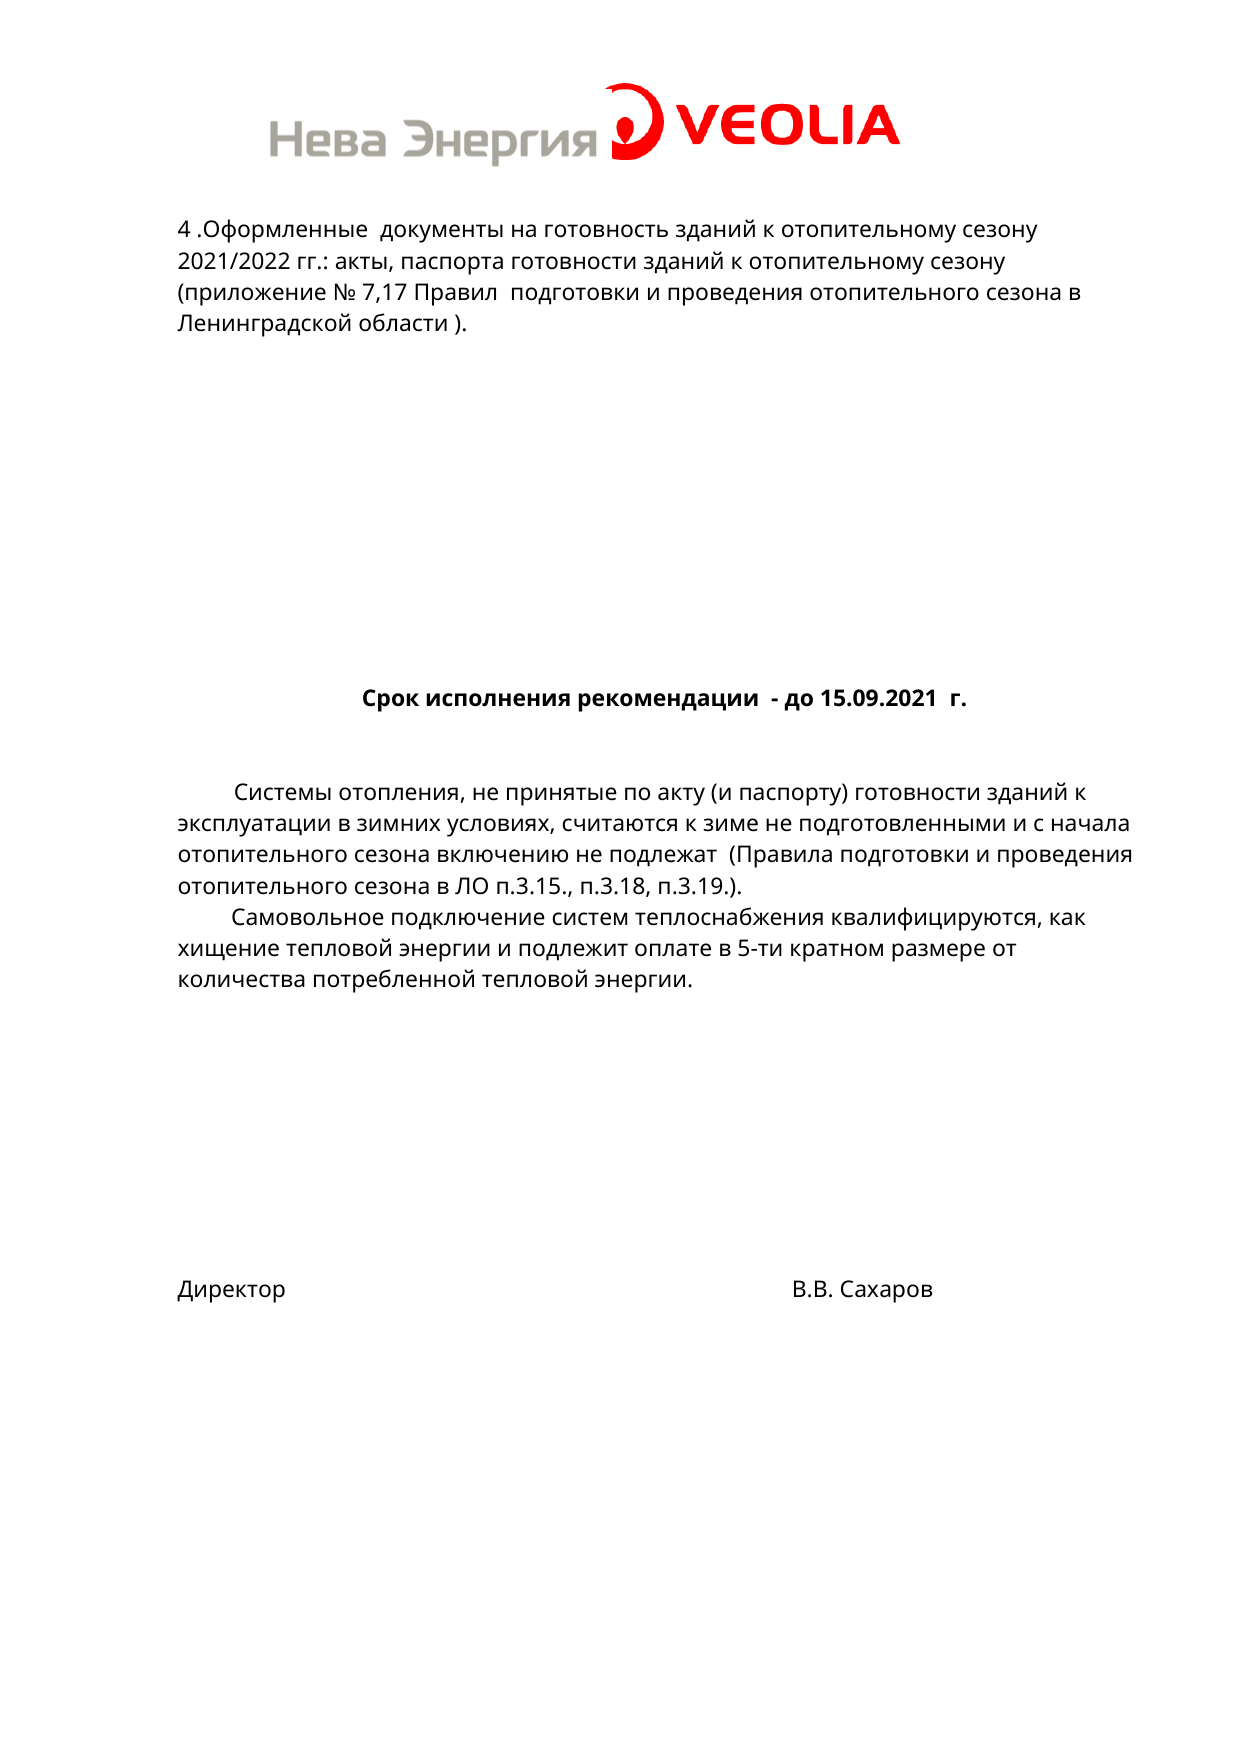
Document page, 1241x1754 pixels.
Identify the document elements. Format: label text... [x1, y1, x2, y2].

text Самовольное подключение систем теплоснабжения квалифицируются, как хищение тепловой энергии и подлежит оплате в 5-ти кратном размере от количества потребленной тепловой энергии. [177, 901, 1152, 994]
picture [255, 42, 994, 201]
text Директор В.В. Сахаров [177, 1273, 1152, 1304]
text 4 .Оформленные документы на готовность зданий к отопительному сезону 2021/2022 гг.: акты, паспорта готовности зданий к отопительному сезону (приложение № 7,17 Правил подготовки и проведения отопительного сезона в Ленинградской области ). [177, 213, 1152, 338]
text Срок исполнения рекомендации - до 15.09.2021 г. [177, 682, 1152, 713]
text Системы отопления, не принятые по акту (и паспорту) готовности зданий к эксплуатации в зимних условиях, считаются к зиме не подготовленными и с начала отопительного сезона включению не подлежат (Правила подготовки и проведения отопительного сезона в ЛО п.3.15., п.3.18, п.3.19.). [177, 776, 1152, 901]
